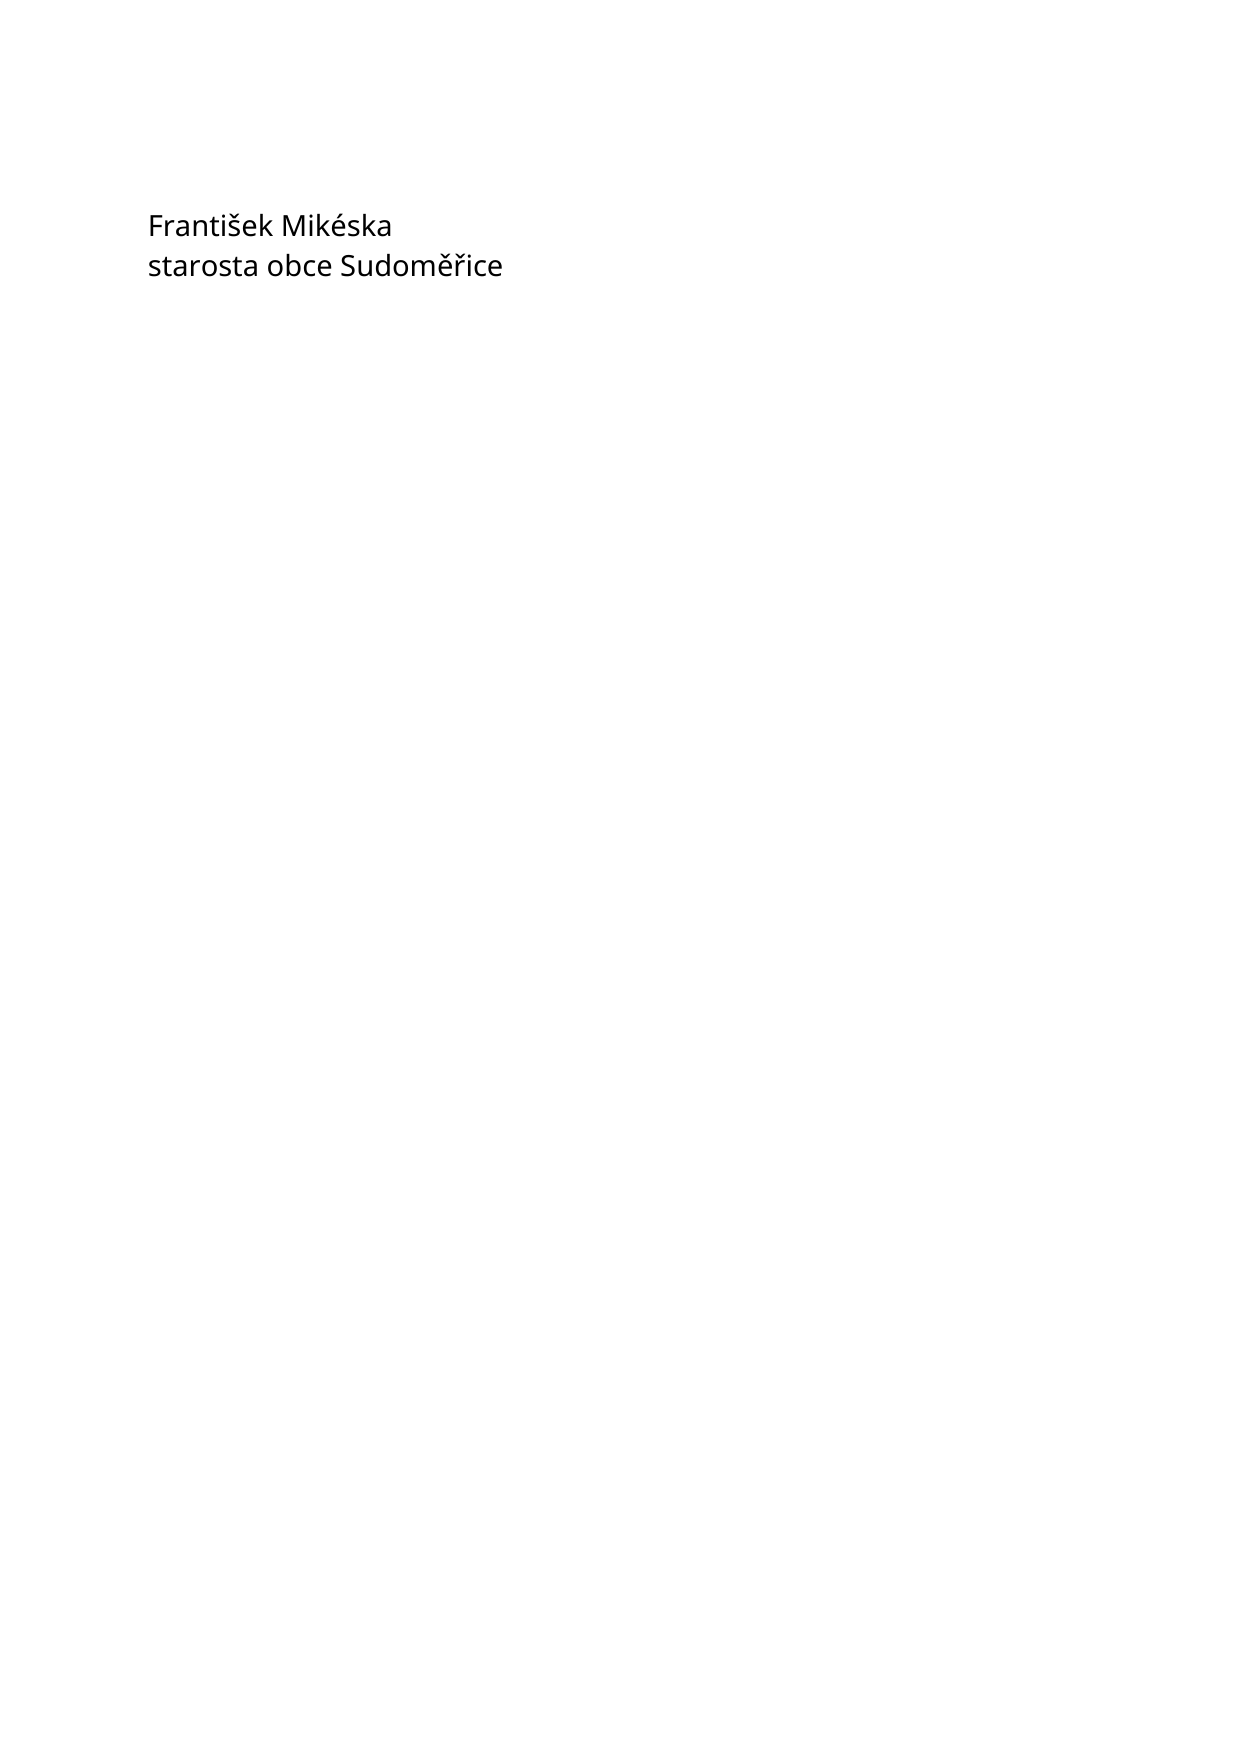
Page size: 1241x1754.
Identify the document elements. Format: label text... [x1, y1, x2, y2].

text starosta obce Sudoměřice [148, 245, 1122, 285]
text František Mikéska [148, 206, 1122, 245]
